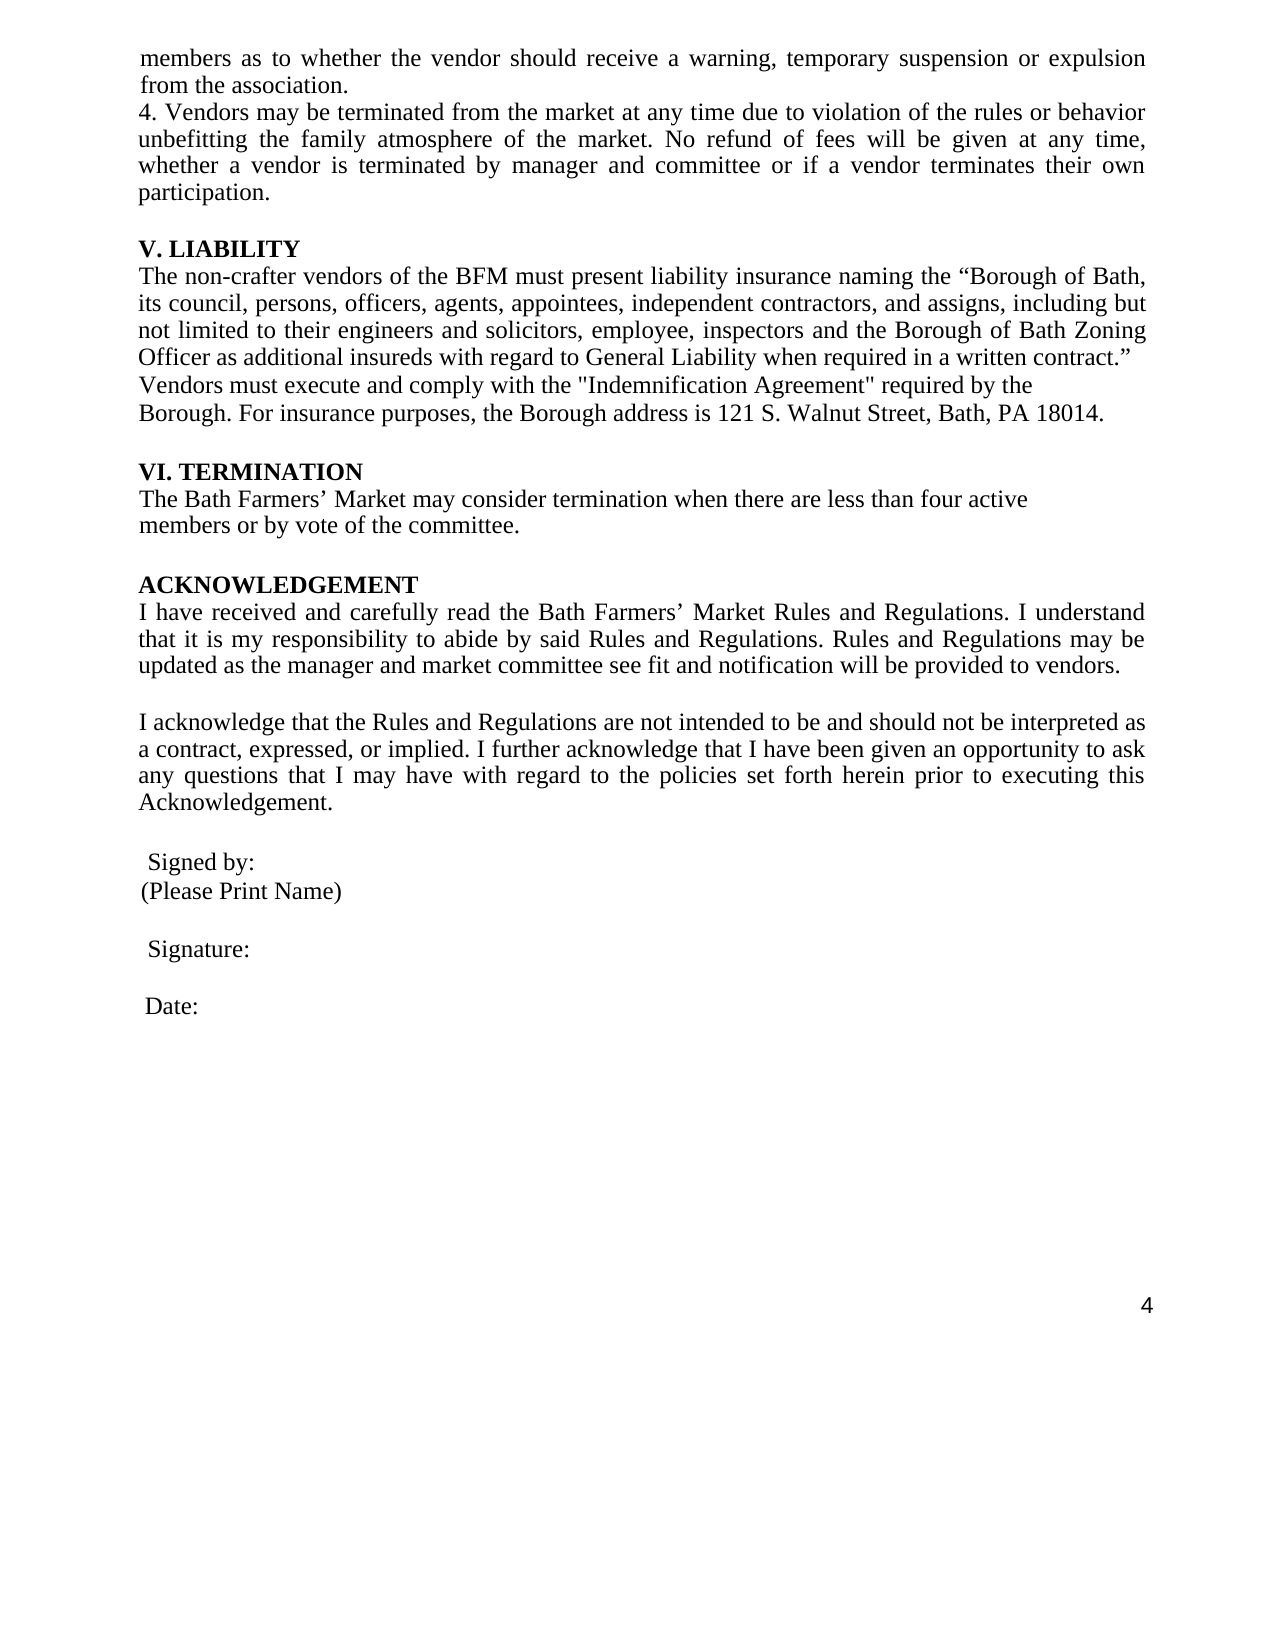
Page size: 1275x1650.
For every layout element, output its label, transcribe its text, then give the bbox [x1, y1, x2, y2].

text 4 [138, 1292, 1153, 1319]
text Signature: [147, 934, 1157, 963]
text Date: [144, 991, 1157, 1020]
text ACKNOWLEDGEMENT [138, 570, 1157, 599]
text Vendors must execute and comply with the "Indemnification Agreement" required by the Borough. For insurance purposes, the Borough address is 121 S. Walnut Street, Bath, PA 18014. [138, 371, 1130, 427]
text I have received and carefully read the Bath Farmers’ Market Rules and Regulations. I understand that it is my responsibility to abide by said Rules and Regulations. Rules and Regulations may be updated as the manager and market committee see fit and notification will be provided to vendors. [138, 599, 1146, 679]
text 4. Vendors may be terminated from the market at any time due to violation of the rules or behavior unbefitting the family atmosphere of the market. No refund of fees will be given at any time, whether a vendor is terminated by manager and committee or if a vendor terminates their own participation. [138, 99, 1147, 206]
text The Bath Farmers’ Market may consider termination when there are less than four active members or by vote of the committee. [139, 486, 1126, 539]
text Signed by: [147, 847, 1157, 876]
text VI. TERMINATION [138, 457, 1157, 486]
text The non-crafter vendors of the BFM must present liability insurance naming the “Borough of Bath, its council, persons, officers, agents, appointees, independent contractors, and assigns, including but not limited to their engineers and solicitors, employee, inspectors and the Borough of Bath Zoning Officer as additional insureds with regard to General Liability when required in a written contract.” [138, 263, 1147, 370]
text V. LIABILITY [138, 234, 1157, 263]
text (Please Print Name) [141, 876, 1157, 905]
text I acknowledge that the Rules and Regulations are not intended to be and should not be interpreted as a contract, expressed, or implied. I further acknowledge that I have been given an opportunity to ask any questions that I may have with regard to the policies set forth herein prior to executing this Acknowledgement. [138, 709, 1147, 816]
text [140, 45, 1147, 98]
